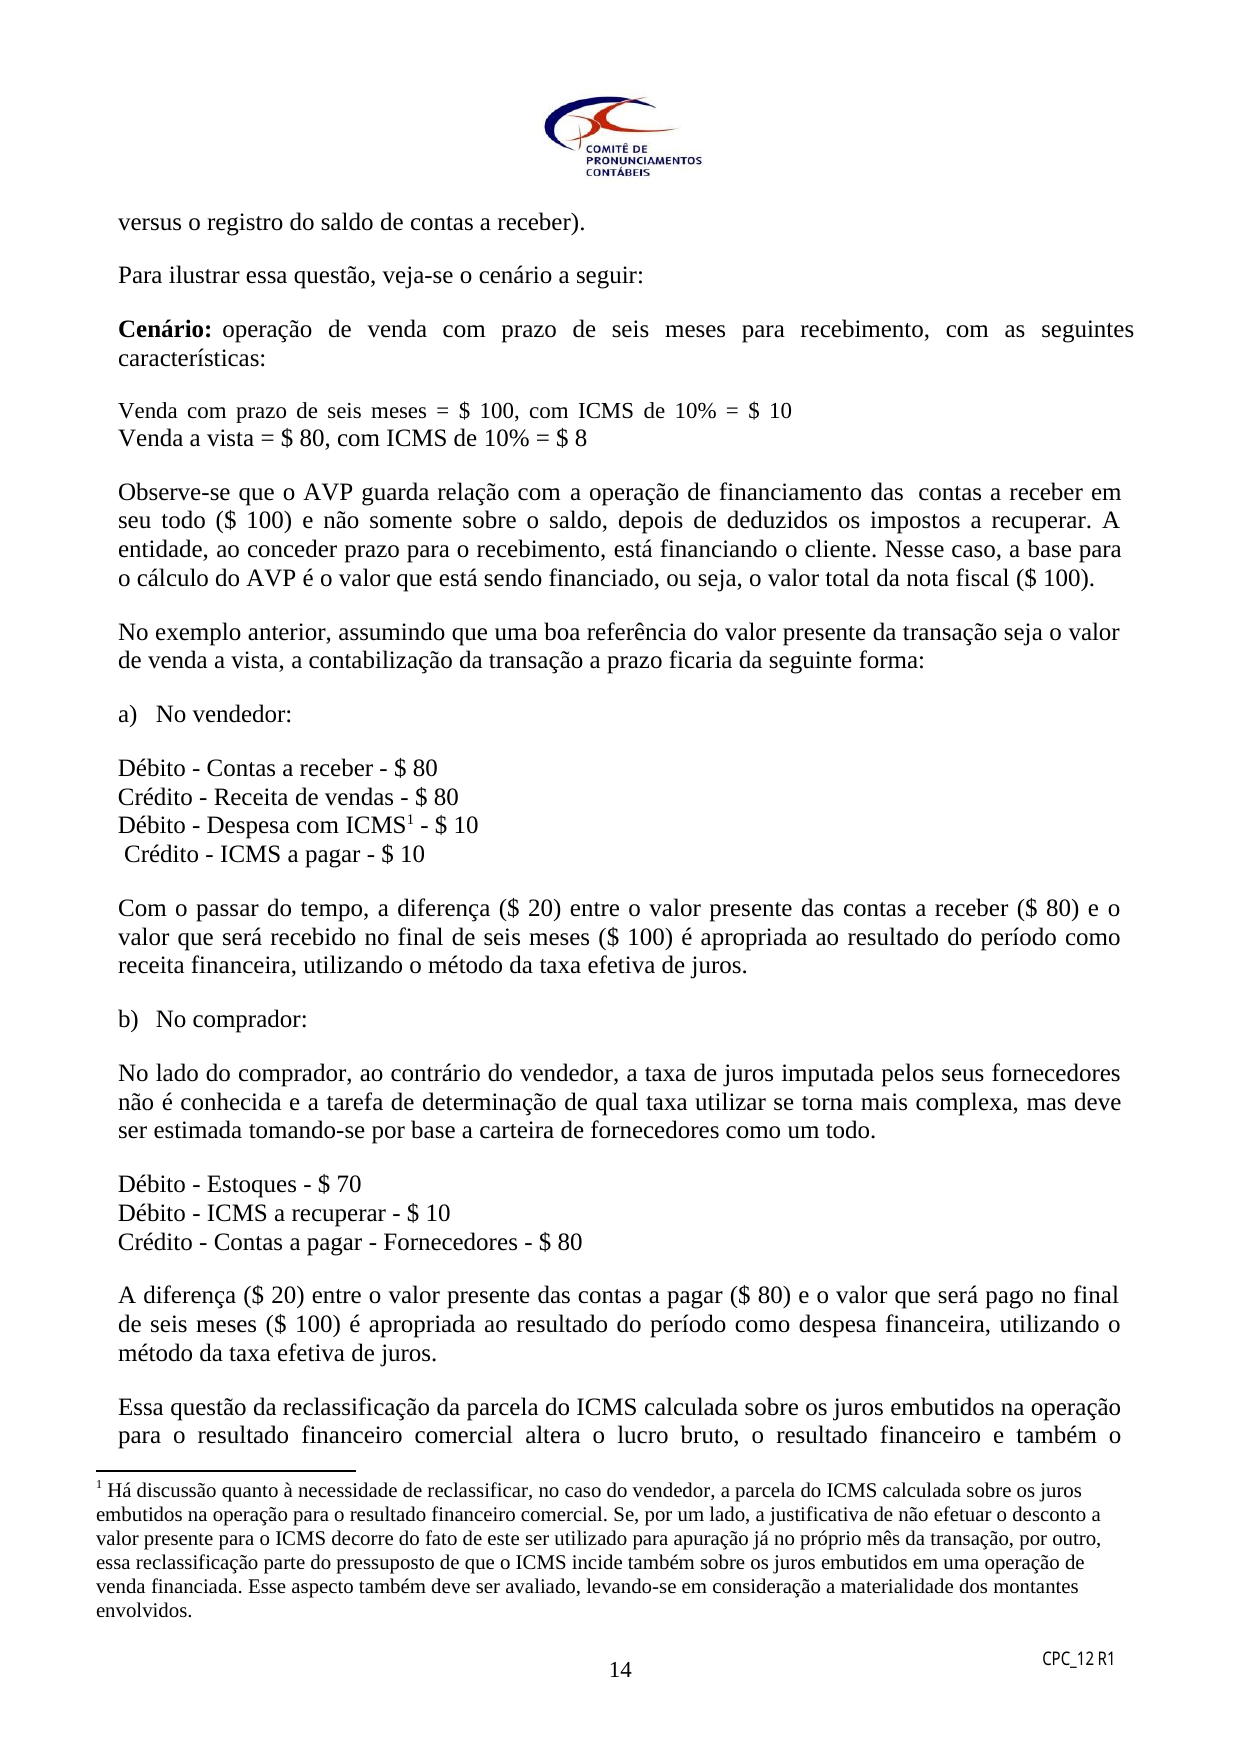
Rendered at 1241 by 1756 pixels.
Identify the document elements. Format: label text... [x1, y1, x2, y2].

list No vendedor: [118, 699, 1134, 728]
text Débito - Estoques - $ 70 [118, 1169, 1134, 1198]
text Crédito - Receita de vendas - $ 80 [118, 782, 511, 811]
picture [536, 87, 704, 185]
text Débito - ICMS a recuperar - $ 10 [118, 1198, 1134, 1227]
text Crédito - ICMS a pagar - $ 10 [118, 839, 517, 868]
text Crédito - Contas a pagar - Fornecedores - $ 80 [118, 1227, 1134, 1256]
text Venda com prazo de seis meses = $ 100, com ICMS de 10% = $ 10 Venda a vista = $ 80, com ICMS de 10% = $ 8 [118, 397, 794, 452]
text No lado do comprador, ao contrário do vendedor, a taxa de juros imputada pelos seus fornecedores não é conhecida e a tarefa de determinação de qual taxa utilizar se torna mais complexa, mas deve ser estimada tomando-se por base a carteira de fornecedores como um todo. [118, 1058, 1122, 1144]
text Com o passar do tempo, a diferença ($ 20) entre o valor presente das contas a receber ($ 80) e o valor que será recebido no final de seis meses ($ 100) é apropriada ao resultado do período como receita financeira, utilizando o método da taxa efetiva de juros. [118, 893, 1122, 979]
text Débito - Despesa com ICMS - $ 10 [118, 811, 517, 839]
text A diferença ($ 20) entre o valor presente das contas a pagar ($ 80) e o valor que será pago no final de seis meses ($ 100) é apropriada ao resultado do período como despesa financeira, utilizando o método da taxa efetiva de juros. [118, 1281, 1122, 1367]
text Débito - Contas a receber - $ 80 [118, 753, 511, 782]
text Cenário: operação de venda com prazo de seis meses para recebimento, com as seguintes características: [118, 314, 1134, 372]
text Observe-se que o AVP guarda relação com a operação de financiamento das contas a receber em seu todo ($ 100) e não somente sobre o saldo, depois de deduzidos os impostos a recuperar. A entidade, ao conceder prazo para o recebimento, está financiando o cliente. Nesse caso, a base para o cálculo do AVP é o valor que está sendo financiado, ou seja, o valor total da nota fiscal ($ 100). [118, 477, 1122, 592]
list No comprador: [118, 1004, 1134, 1033]
text Para ilustrar essa questão, veja-se o cenário a seguir: [118, 261, 1134, 289]
text No exemplo anterior, assumindo que uma boa referência do valor presente da transação seja o valor de venda a vista, a contabilização da transação a prazo ficaria da seguinte forma: [118, 617, 1122, 674]
